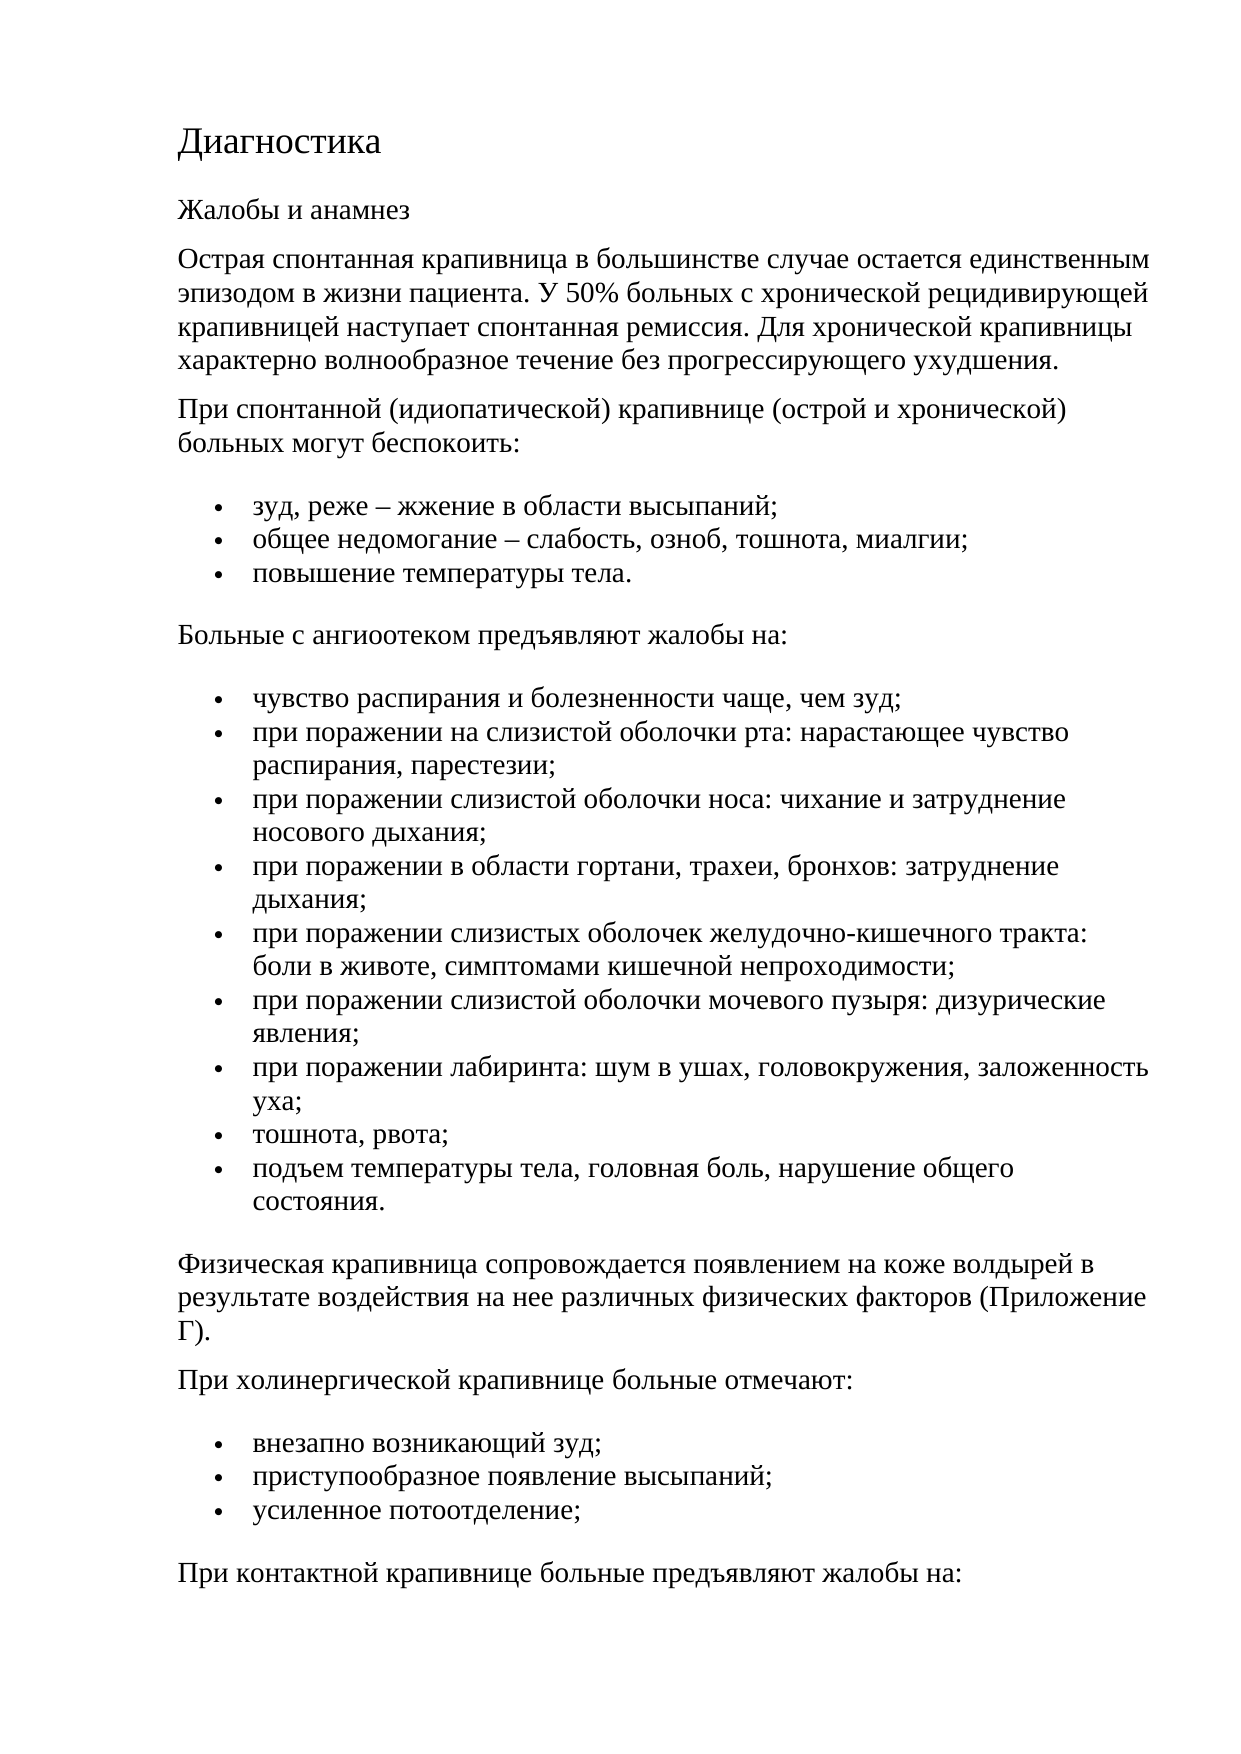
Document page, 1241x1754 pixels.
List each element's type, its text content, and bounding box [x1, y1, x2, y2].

list при поражении слизистой оболочки мочевого пузыря: дизурические явления; [215, 982, 1152, 1049]
text Физическая крапивница сопровождается появлением на коже волдырей в результате воздействия на нее различных физических факторов (Приложение Г). [177, 1246, 1152, 1347]
list усиленное потоотделение; [215, 1492, 1152, 1526]
list повышение температуры тела. [215, 555, 1152, 588]
text Острая спонтанная крапивница в большинстве случае остается единственным эпизодом в жизни пациента. У 50% больных с хронической рецидивирующей крапивницей наступает спонтанная ремиссия. Для хронической крапивницы характерно волнообразное течение без прогрессирующего ухудшения. [177, 242, 1152, 376]
list приступообразное появление высыпаний; [215, 1458, 1152, 1492]
list при поражении на слизистой оболочки рта: нарастающее чувство распирания, парестезии; [215, 714, 1152, 781]
list подъем температуры тела, головная боль, нарушение общего состояния. [215, 1150, 1152, 1217]
list тошнота, рвота; [215, 1116, 1152, 1150]
list при поражении лабиринта: шум в ушах, головокружения, заложенность уха; [215, 1049, 1152, 1116]
text При холинергической крапивнице больные отмечают: [177, 1362, 1152, 1396]
text Жалобы и анамнез [177, 192, 1152, 226]
list при поражении слизистой оболочки носа: чихание и затруднение носового дыхания; [215, 781, 1152, 848]
list чувство распирания и болезненности чаще, чем зуд; [215, 680, 1152, 714]
text Больные с ангиоотеком предъявляют жалобы на: [177, 617, 1152, 651]
list зуд, реже – жжение в области высыпаний; [215, 488, 1152, 521]
text Диагностика [177, 118, 1152, 161]
text При спонтанной (идиопатической) крапивнице (острой и хронической) больных могут беспокоить: [177, 391, 1152, 458]
list общее недомогание – слабость, озноб, тошнота, миалгии; [215, 521, 1152, 555]
list внезапно возникающий зуд; [215, 1425, 1152, 1458]
list при поражении в области гортани, трахеи, бронхов: затруднение дыхания; [215, 848, 1152, 915]
list при поражении слизистых оболочек желудочно-кишечного тракта: боли в животе, симптомами кишечной непроходимости; [215, 915, 1152, 982]
text При контактной крапивнице больные предъявляют жалобы на: [177, 1555, 1152, 1588]
